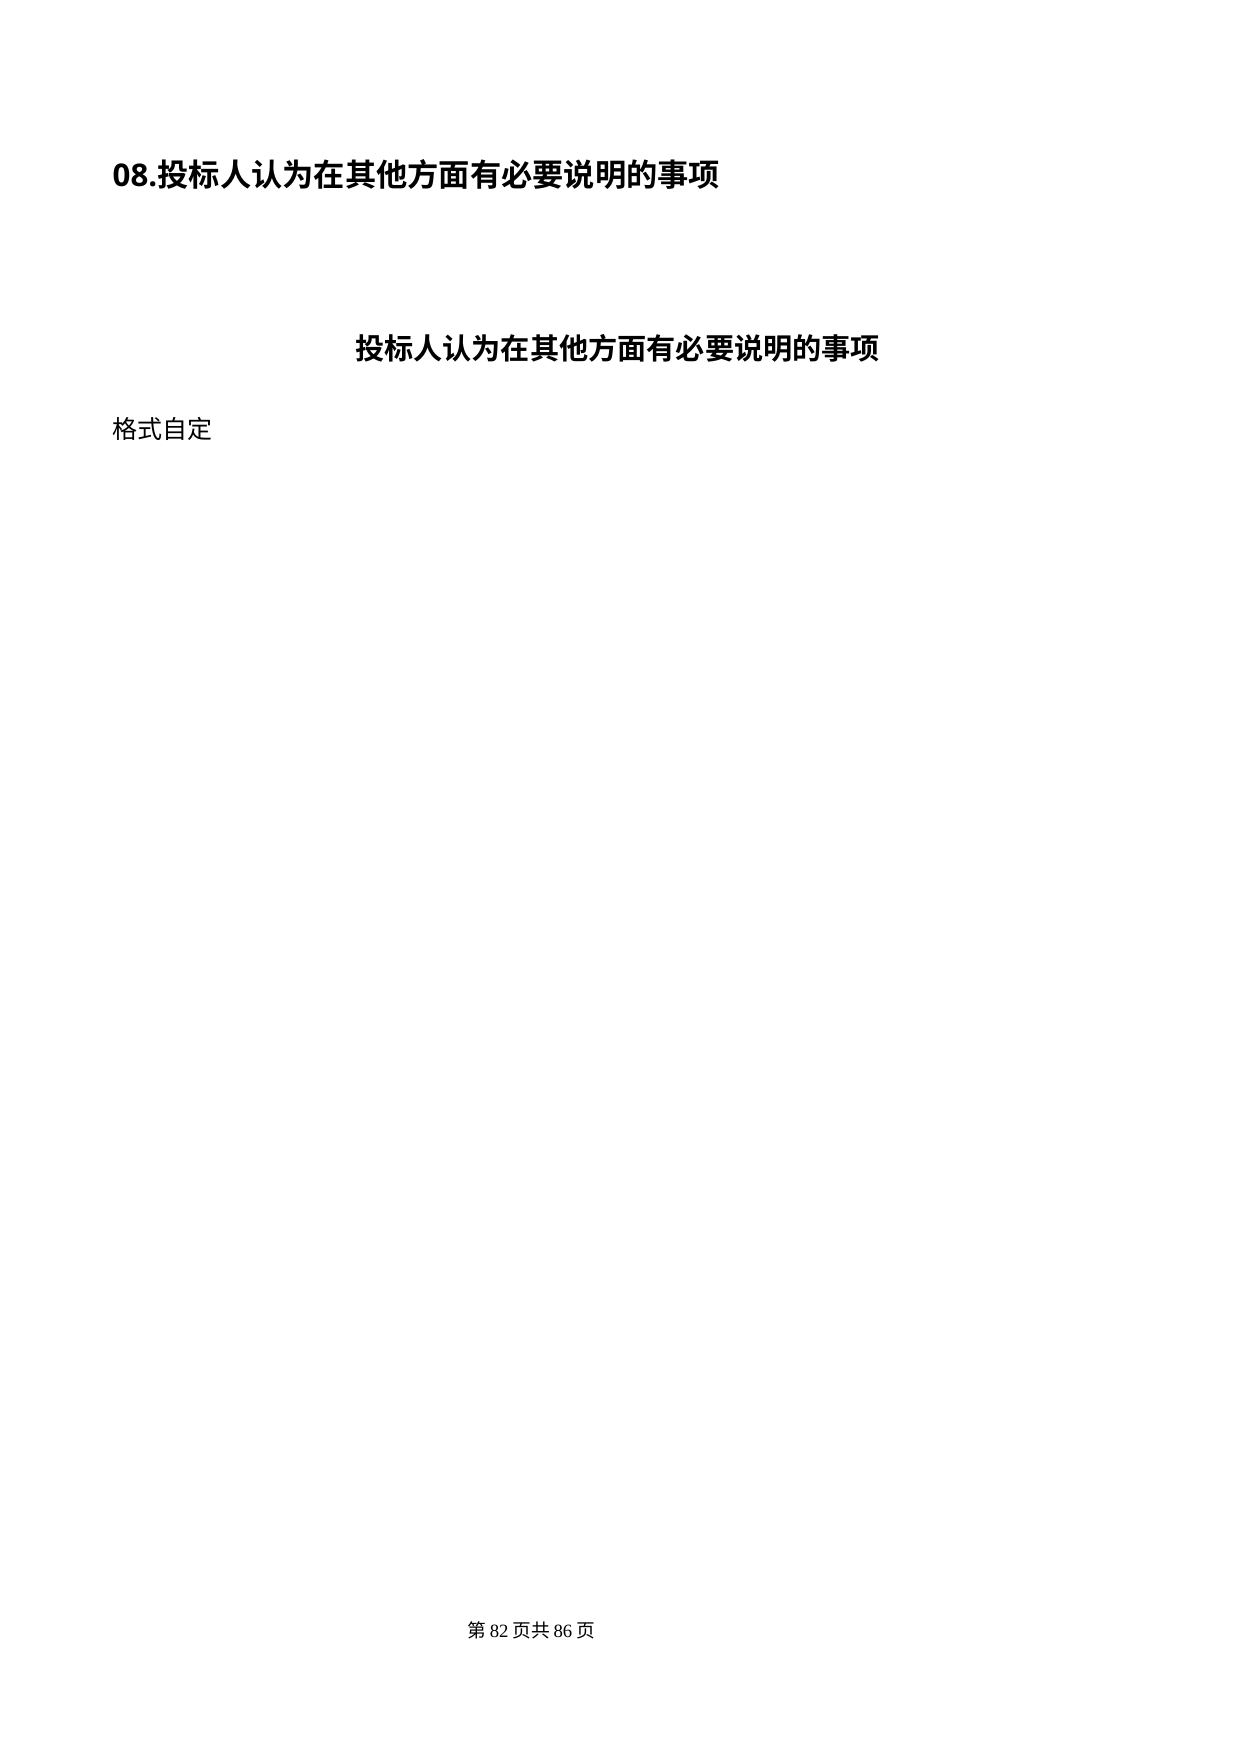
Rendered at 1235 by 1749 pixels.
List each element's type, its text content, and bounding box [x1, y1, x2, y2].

title 08.投标人认为在其他方面有必要说明的事项 [112, 150, 1122, 195]
text 投标人认为在其他方面有必要说明的事项 [112, 325, 1122, 368]
text 格式自定 [112, 410, 1122, 446]
